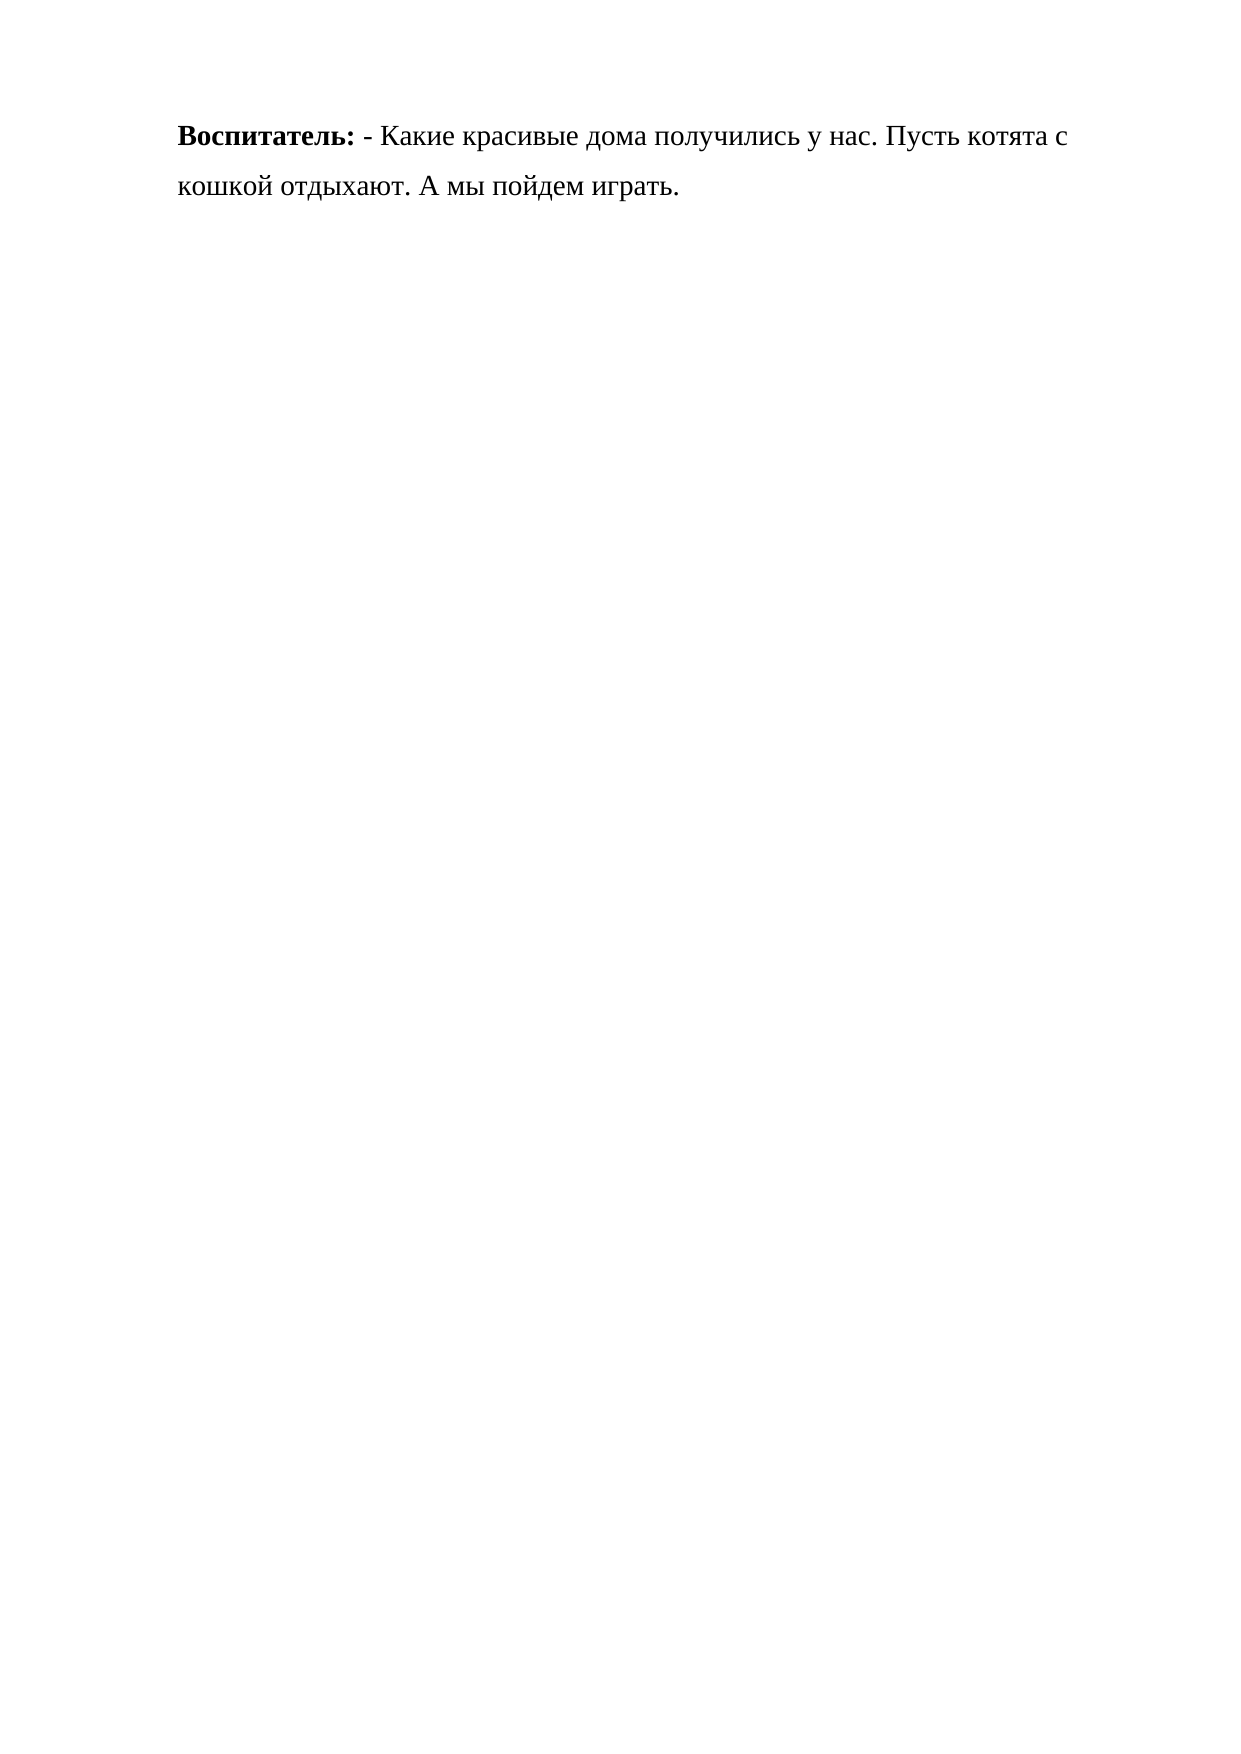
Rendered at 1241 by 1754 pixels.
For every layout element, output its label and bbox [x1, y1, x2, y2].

text [177, 118, 1152, 202]
